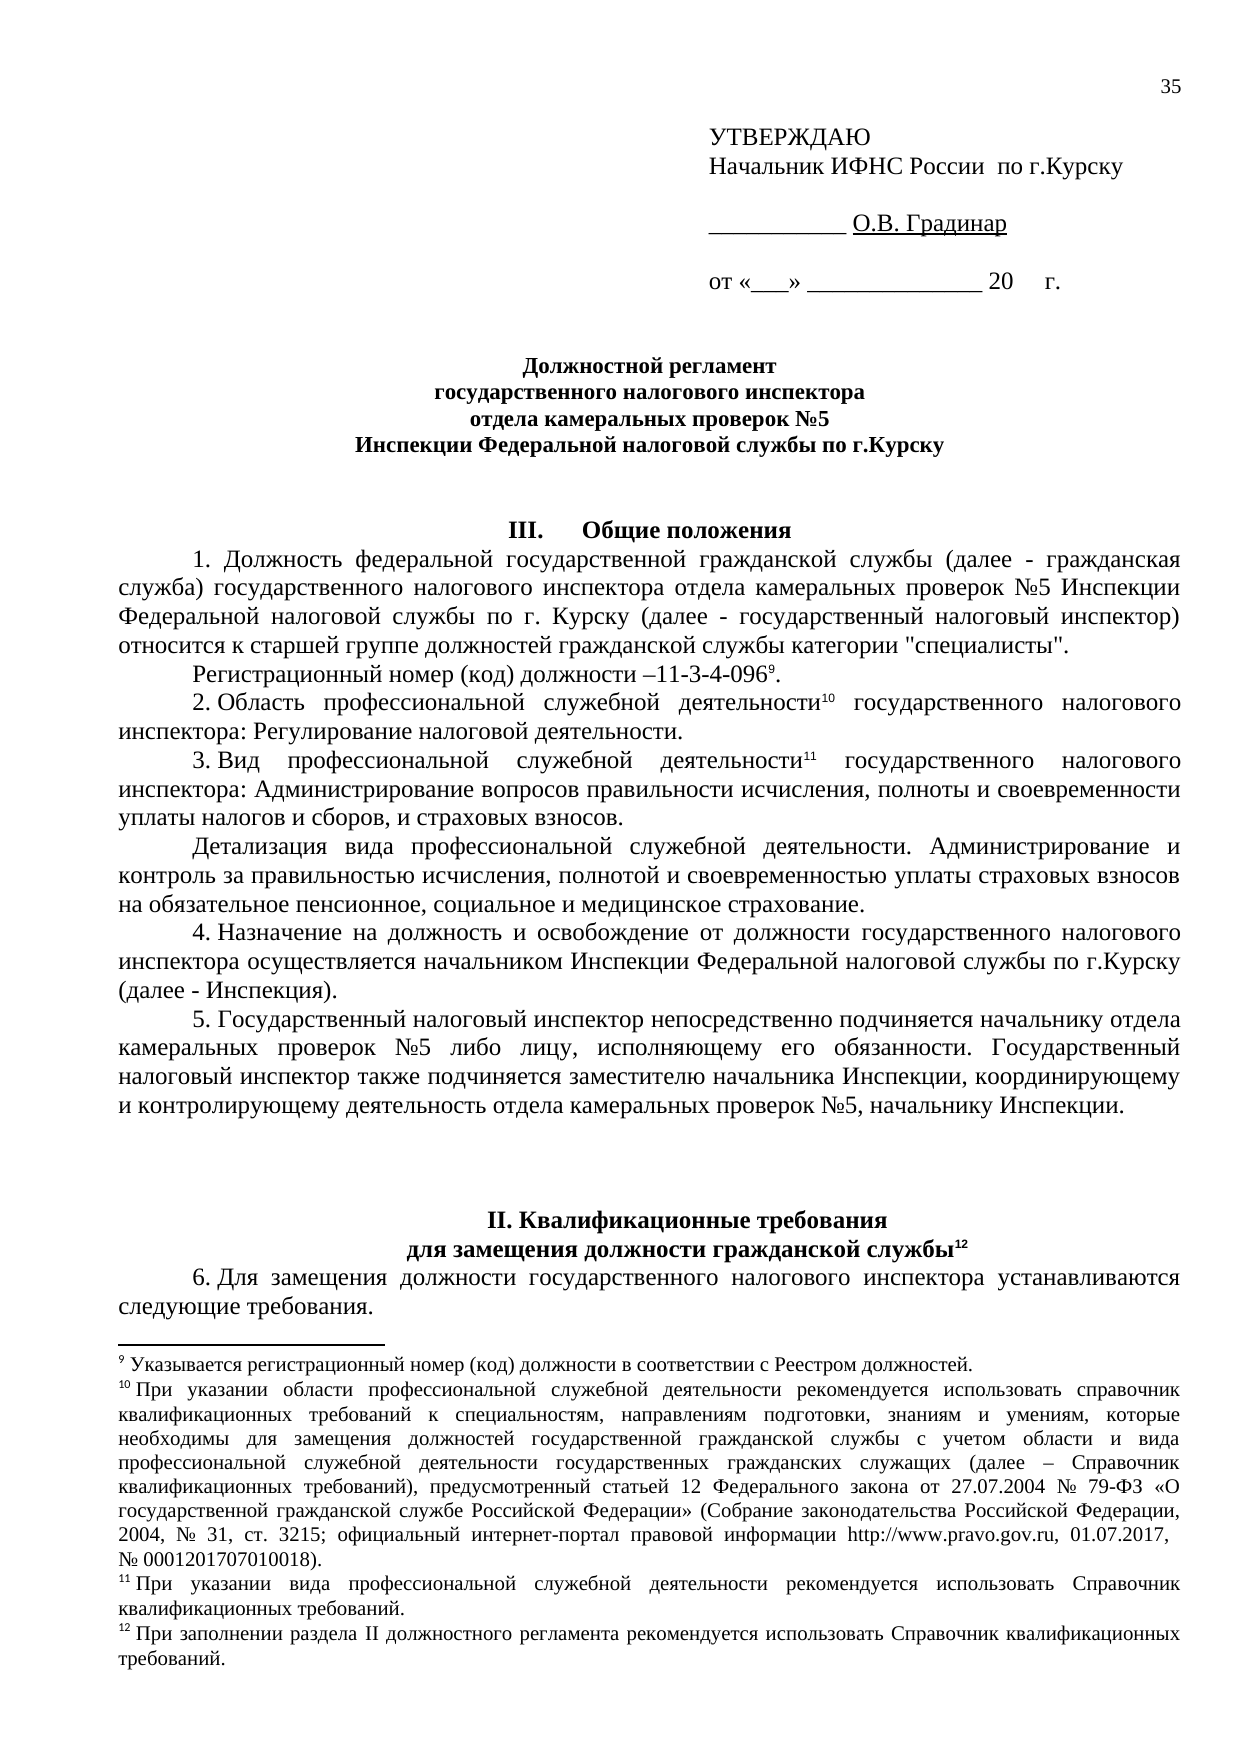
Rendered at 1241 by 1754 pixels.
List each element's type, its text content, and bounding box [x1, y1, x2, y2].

list Общие положения [118, 515, 1181, 544]
text II. Квалификационные требования [118, 1205, 1181, 1234]
text 4. Назначение на должность и освобождение от должности государственного налогового инспектора осуществляется начальником Инспекции Федеральной налоговой службы по г.Курску (далее - Инспекция). [118, 917, 1181, 1004]
text 6. Для замещения должности государственного налогового инспектора устанавливаются следующие требования. [118, 1262, 1181, 1320]
text отдела камеральных проверок №5 [118, 405, 1181, 431]
text государственного налогового инспектора [118, 378, 1181, 405]
text от «___» ______________ 20 г. [709, 266, 1181, 294]
text для замещения должности гражданской службы [118, 1234, 1181, 1262]
text Детализация вида профессиональной служебной деятельности. Администрирование и контроль за правильностью исчисления, полнотой и своевременностью уплаты страховых взносов на обязательное пенсионное, социальное и медицинское страхование. [118, 831, 1181, 917]
text Инспекции Федеральной налоговой службы по г.Курску [118, 431, 1181, 457]
text 2. Область профессиональной служебной деятельности государственного налогового инспектора: Регулирование налоговой деятельности. [118, 687, 1181, 745]
text 1. Должность федеральной государственной гражданской службы (далее - гражданская служба) государственного налогового инспектора отдела камеральных проверок №5 Инспекции Федеральной налоговой службы по г. Курску (далее - государственный налоговый инспектор) относится к старшей группе должностей гражданской службы категории "специалисты". [118, 544, 1181, 659]
text 5. Государственный налоговый инспектор непосредственно подчиняется начальнику отдела камеральных проверок №5 либо лицу, исполняющему его обязанности. Государственный налоговый инспектор также подчиняется заместителю начальника Инспекции, координирующему и контролирующему деятельность отдела камеральных проверок №5, начальнику Инспекции. [118, 1004, 1181, 1119]
text Начальник ИФНС России по г.Курску [709, 151, 1181, 179]
text ___________ О.В. Градинар [709, 208, 1181, 237]
text 3. Вид профессиональной служебной деятельности государственного налогового инспектора: Администрирование вопросов правильности исчисления, полноты и своевременности уплаты налогов и сборов, и страховых взносов. [118, 745, 1181, 831]
text Должностной регламент [118, 352, 1181, 378]
text Регистрационный номер (код) должности –11-3-4-096. [118, 659, 1181, 687]
text УТВЕРЖДАЮ [709, 122, 1181, 151]
